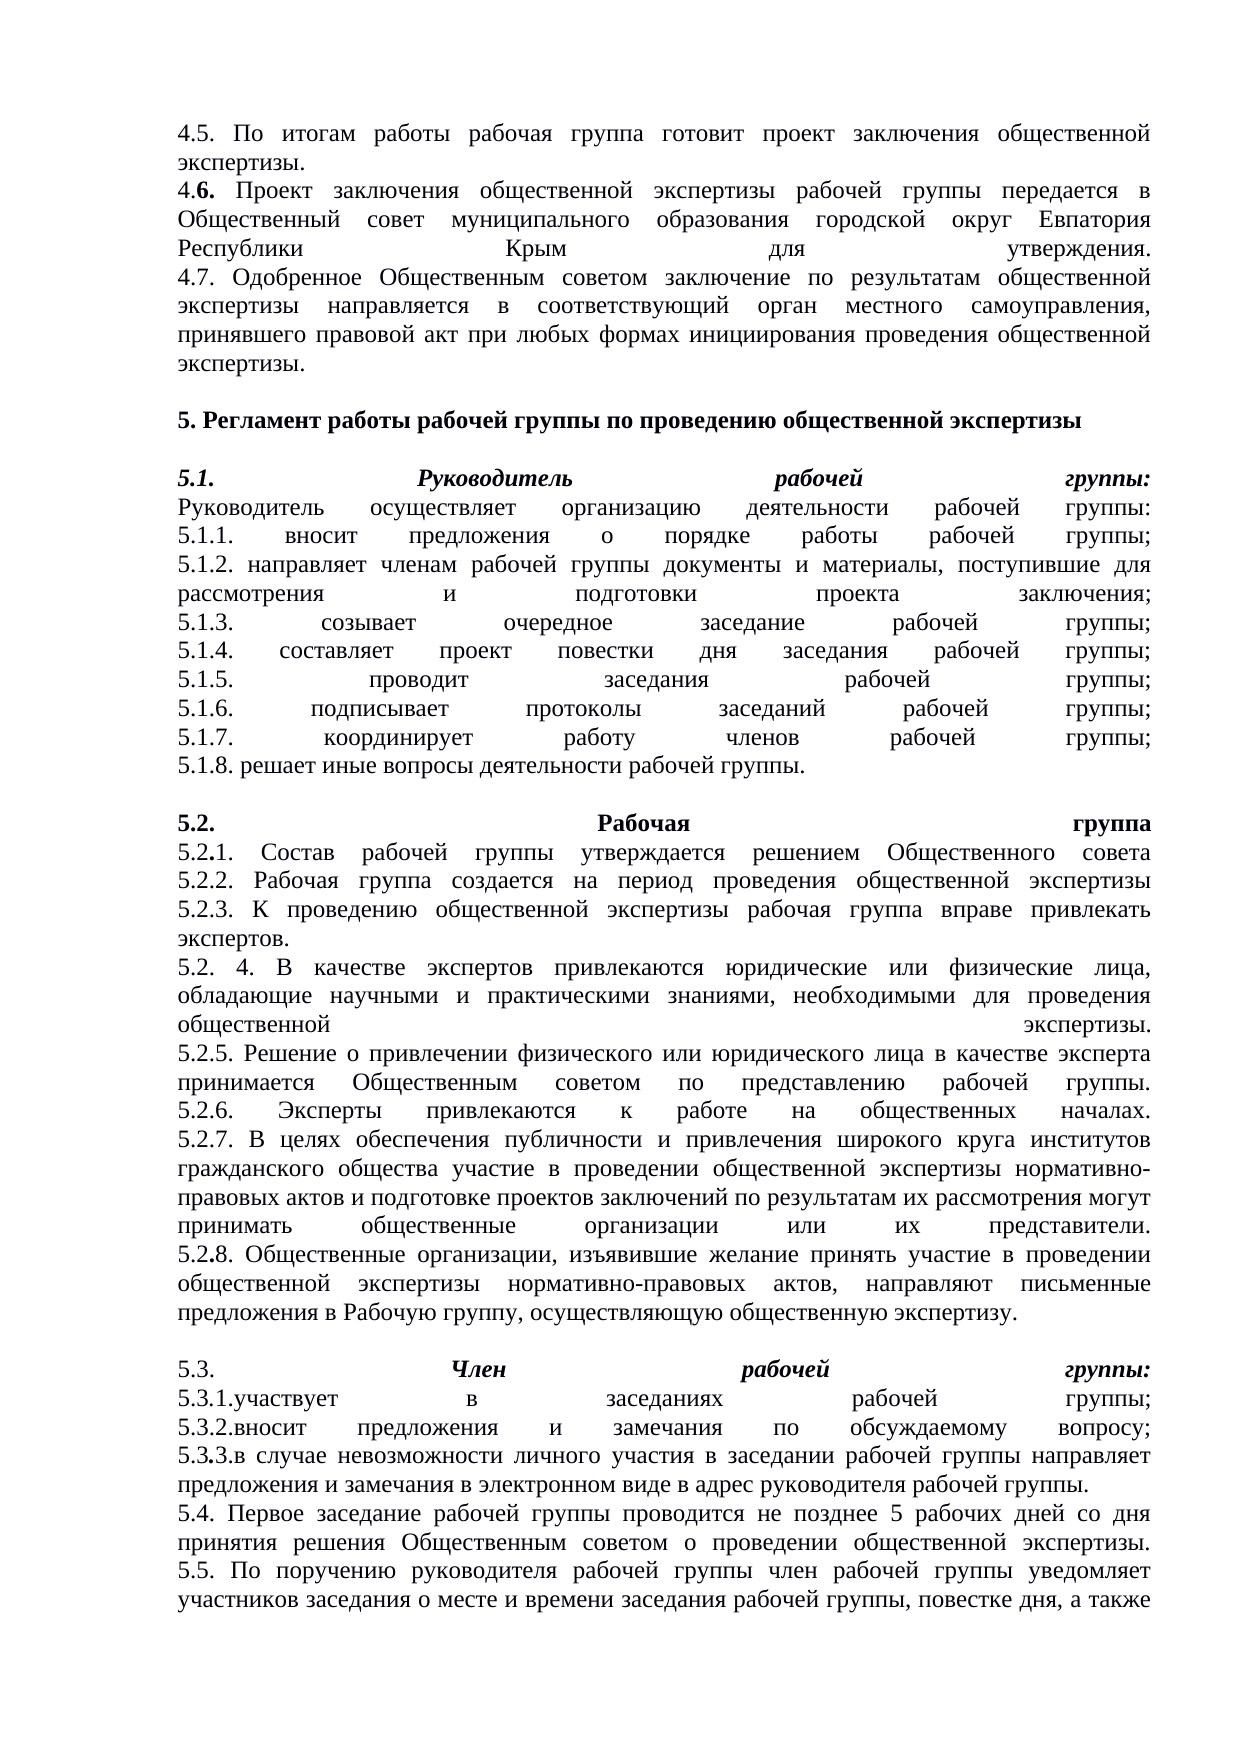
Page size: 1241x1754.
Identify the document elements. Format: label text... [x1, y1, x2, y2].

text 5.3. Член рабочей группы: 5.3.1.участвует в заседаниях рабочей группы; 5.3.2.вносит предложения и замечания по обсуждаемому вопросу; 5.3.3.в случае невозможности личного участия в заседании рабочей группы направляет предложения и замечания в электронном виде в адрес руководителя рабочей группы. [177, 1354, 1152, 1498]
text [177, 118, 1152, 377]
text 5. Регламент работы рабочей группы по проведению общественной экспертизы [177, 406, 1152, 434]
text 5.2. Рабочая группа 5.2.1. Состав рабочей группы утверждается решением Общественного совета 5.2.2. Рабочая группа создается на период проведения общественной экспертизы 5.2.3. К проведению общественной экспертизы рабочая группа вправе привлекать экспертов. 5.2. 4. В качестве экспертов привлекаются юридические или физические лица, обладающие научными и практическими знаниями, необходимыми для проведения общественной экспертизы. 5.2.5. Решение о привлечении физического или юридического лица в качестве эксперта принимается Общественным советом по представлению рабочей группы. 5.2.6. Эксперты привлекаются к работе на общественных началах. 5.2.7. В целях обеспечения публичности и привлечения широкого круга институтов гражданского общества участие в проведении общественной экспертизы нормативно-правовых актов и подготовке проектов заключений по результатам их рассмотрения могут принимать общественные организации или их представители. 5.2.8. Общественные организации, изъявившие желание принять участие в проведении общественной экспертизы нормативно-правовых актов, направляют письменные предложения в Рабочую группу, осуществляющую общественную экспертизу. [177, 808, 1152, 1326]
text 5.1. Руководитель рабочей группы: Руководитель осуществляет организацию деятельности рабочей группы: 5.1.1. вносит предложения о порядке работы рабочей группы; 5.1.2. направляет членам рабочей группы документы и материалы, поступившие для рассмотрения и подготовки проекта заключения; 5.1.3. созывает очередное заседание рабочей группы; 5.1.4. составляет проект повестки дня заседания рабочей группы; 5.1.5. проводит заседания рабочей группы; 5.1.6. подписывает протоколы заседаний рабочей группы; 5.1.7. координирует работу членов рабочей группы; 5.1.8. решает иные вопросы деятельности рабочей группы. [177, 463, 1152, 779]
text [177, 1498, 1152, 1613]
